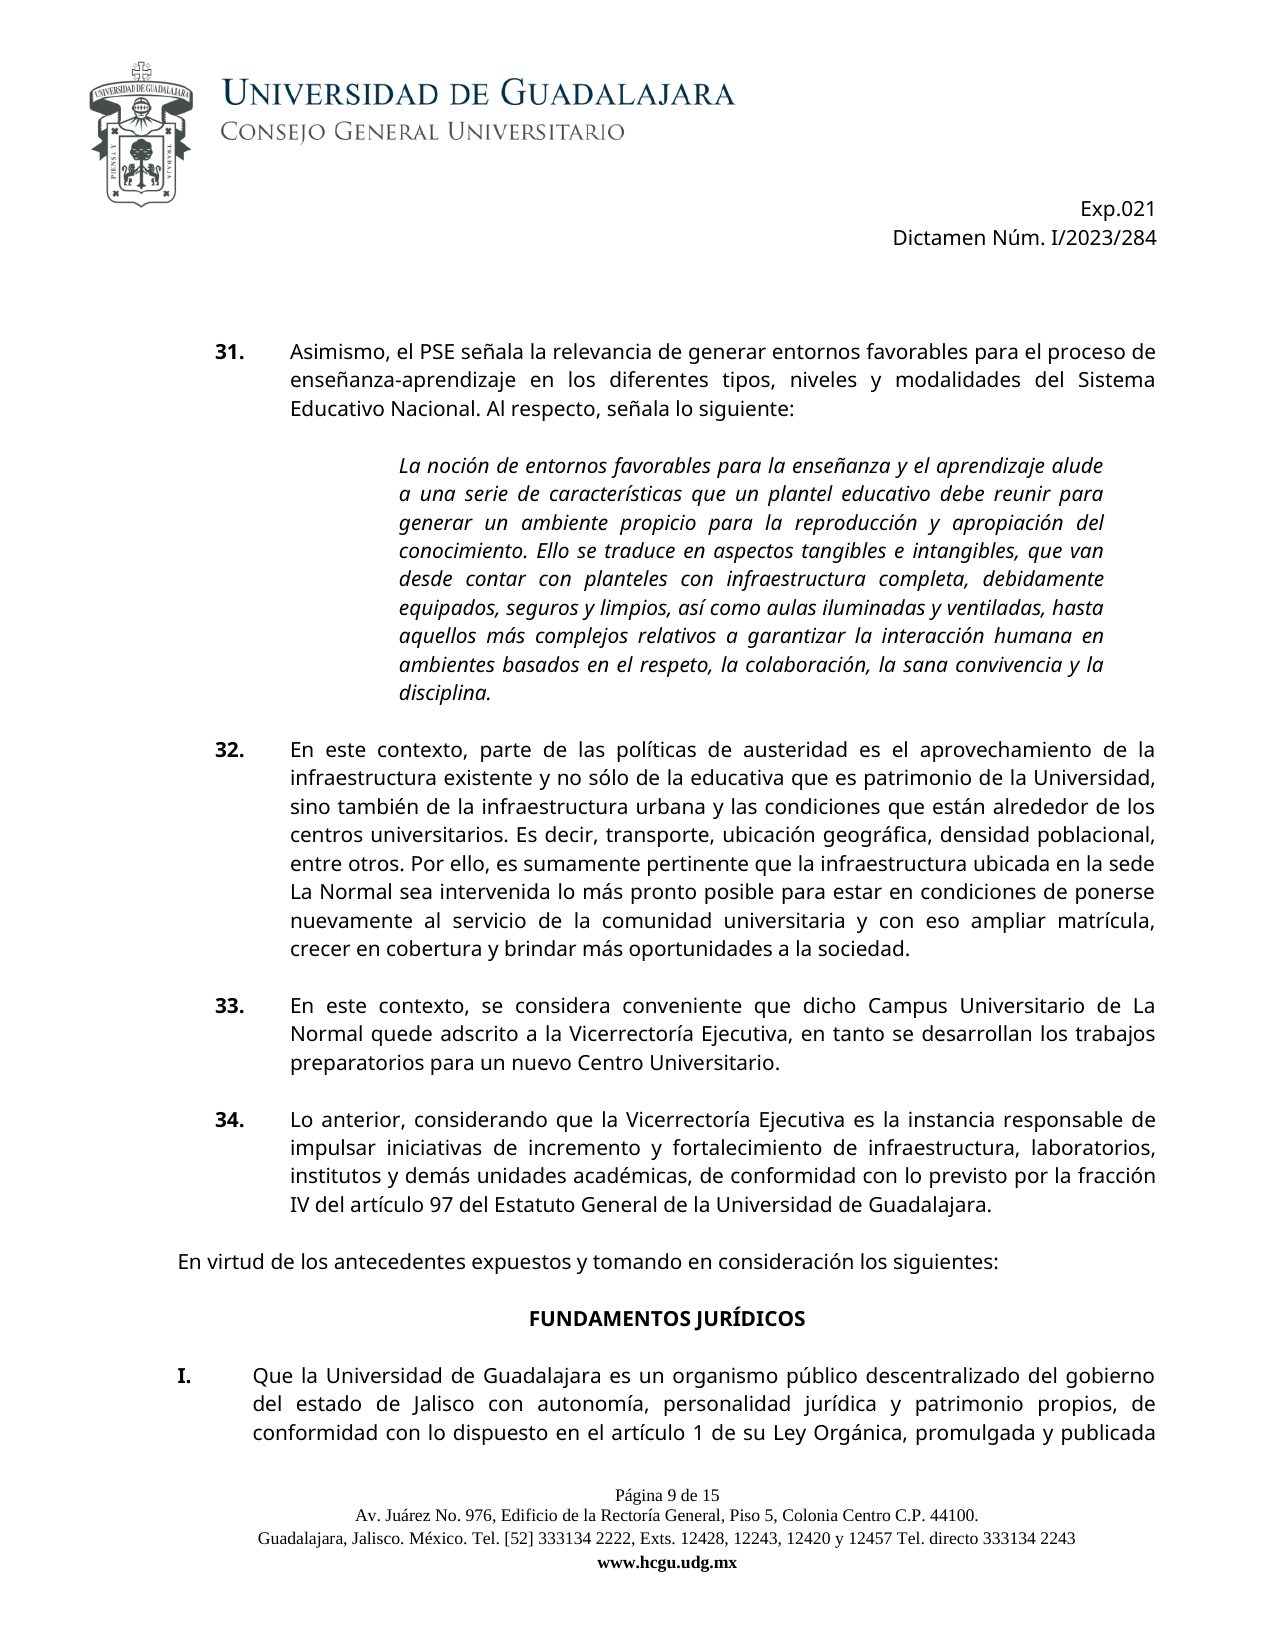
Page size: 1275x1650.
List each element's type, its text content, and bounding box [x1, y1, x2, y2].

list La noción de entornos favorables para la enseñanza y el aprendizaje alude a una serie de características que un plantel educativo debe reunir para generar un ambiente propicio para la reproducción y apropiación del conocimiento. Ello se traduce en aspectos tangibles e intangibles, que van desde contar con planteles con infraestructura completa, debidamente equipados, seguros y limpios, así como aulas iluminadas y ventiladas, hasta aquellos más complejos relativos a garantizar la interacción humana en ambientes basados en el respeto, la colaboración, la sana convivencia y la disciplina. [399, 451, 1107, 707]
list En este contexto, parte de las políticas de austeridad es el aprovechamiento de la infraestructura existente y no sólo de la educativa que es patrimonio de la Universidad, sino también de la infraestructura urbana y las condiciones que están alrededor de los centros universitarios. Es decir, transporte, ubicación geográfica, densidad poblacional, entre otros. Por ello, es sumamente pertinente que la infraestructura ubicada en la sede La Normal sea intervenida lo más pronto posible para estar en condiciones de ponerse nuevamente al servicio de la comunidad universitaria y con eso ampliar matrícula, crecer en cobertura y brindar más oportunidades a la sociedad. [215, 735, 1157, 963]
list Lo anterior, considerando que la Vicerrectoría Ejecutiva es la instancia responsable de impulsar iniciativas de incremento y fortalecimiento de infraestructura, laboratorios, institutos y demás unidades académicas, de conformidad con lo previsto por la fracción IV del artículo 97 del Estatuto General de la Universidad de Guadalajara. [215, 1105, 1157, 1218]
text FUNDAMENTOS JURÍDICOS [177, 1304, 1157, 1332]
list En este contexto, se considera conveniente que dicho Campus Universitario de La Normal quede adscrito a la Vicerrectoría Ejecutiva, en tanto se desarrollan los trabajos preparatorios para un nuevo Centro Universitario. [215, 991, 1157, 1076]
text En virtud de los antecedentes expuestos y tomando en consideración los siguientes: [177, 1247, 1157, 1275]
list Asimismo, el PSE señala la relevancia de generar entornos favorables para el proceso de enseñanza-aprendizaje en los diferentes tipos, niveles y modalidades del Sistema Educativo Nacional. Al respecto, señala lo siguiente: [215, 337, 1157, 422]
picture [1, 1, 1274, 268]
